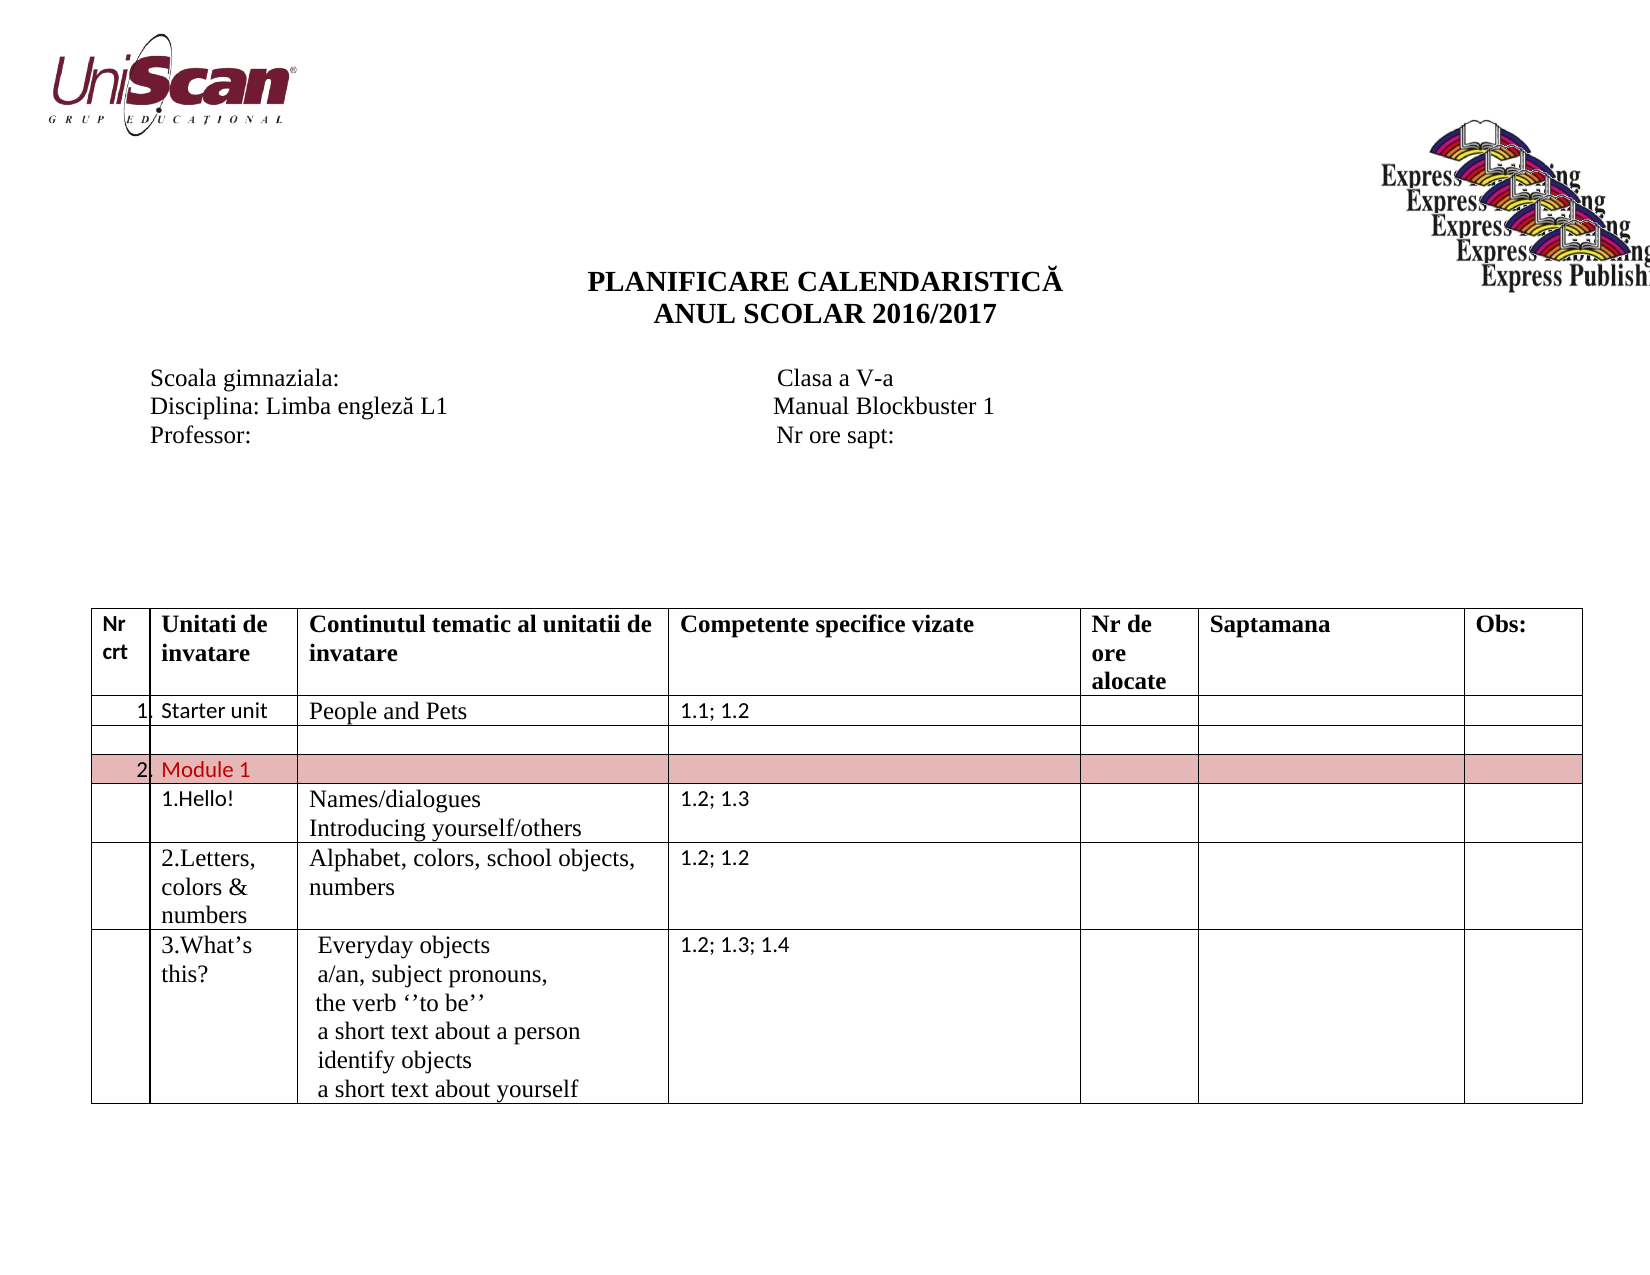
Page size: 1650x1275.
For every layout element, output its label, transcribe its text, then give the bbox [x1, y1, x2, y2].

table_cell [298, 726, 668, 754]
table_cell [1199, 696, 1464, 725]
table_cell Starter unit [151, 696, 297, 725]
table_cell [1465, 784, 1582, 842]
text PLANIFICARE CALENDARISTICĂ [150, 264, 1500, 297]
table_cell [92, 843, 149, 929]
table_cell Module 1 [151, 755, 297, 783]
text Disciplina: Limba engleză L1 Manual Blockbuster 1 [150, 392, 1500, 421]
table_cell [669, 726, 1080, 754]
table_header Saptamana [1199, 609, 1464, 695]
table_cell [92, 726, 149, 754]
table_cell [1081, 696, 1198, 725]
table_cell 3.What’s this? [151, 930, 297, 1103]
table_header Nr crt [92, 609, 149, 695]
table_cell [92, 784, 149, 842]
table_cell [669, 755, 1080, 783]
table_cell 1.Hello! [151, 784, 297, 842]
table_header Continutul tematic al unitatii de invatare [298, 609, 668, 695]
table_cell Names/dialogues Introducing yourself/others [298, 784, 668, 842]
table_cell [1081, 930, 1198, 1103]
table_cell 1.1; 1.2 [669, 696, 1080, 725]
table_cell [1199, 755, 1464, 783]
table_cell Alphabet, colors, school objects, numbers [298, 843, 668, 929]
text Professor: Nr ore sapt: [150, 421, 1500, 449]
table_cell [1465, 755, 1582, 783]
table_cell Everyday objects a/an, subject pronouns, the verb ‘’to be’’ a short text about a person identify objects a short text about yourself [298, 930, 668, 1103]
table_cell [151, 726, 297, 754]
table_header Nr de ore alocate [1081, 609, 1198, 695]
table_cell 1.2; 1.3 [669, 784, 1080, 842]
table_cell [1199, 843, 1464, 929]
table_cell [1081, 726, 1198, 754]
table_cell [298, 755, 668, 783]
table_cell [1199, 784, 1464, 842]
table_header Competente specifice vizate [669, 609, 1080, 695]
picture [32, 23, 307, 156]
table_header Unitati de invatare [151, 609, 297, 695]
table_cell [1465, 696, 1582, 725]
picture [1369, 105, 1650, 308]
table_cell [1465, 843, 1582, 929]
table_header Obs: [1465, 609, 1582, 695]
table_cell [92, 755, 149, 783]
table_cell 1.2; 1.2 [669, 843, 1080, 929]
table_cell People and Pets [298, 696, 668, 725]
table_cell [92, 930, 149, 1103]
text Scoala gimnaziala: Clasa a V-a [150, 364, 1500, 392]
table_cell [1081, 784, 1198, 842]
table_cell [1081, 755, 1198, 783]
table_cell [1465, 726, 1582, 754]
text ANUL SCOLAR 2016/2017 [150, 297, 1500, 331]
table_cell [1081, 843, 1198, 929]
table_cell 2.Letters, colors & numbers [151, 843, 297, 929]
table_cell 1.2; 1.3; 1.4 [669, 930, 1080, 1103]
table_cell [1465, 930, 1582, 1103]
table_cell [1199, 930, 1464, 1103]
table_cell [1199, 726, 1464, 754]
table_cell [92, 696, 149, 725]
